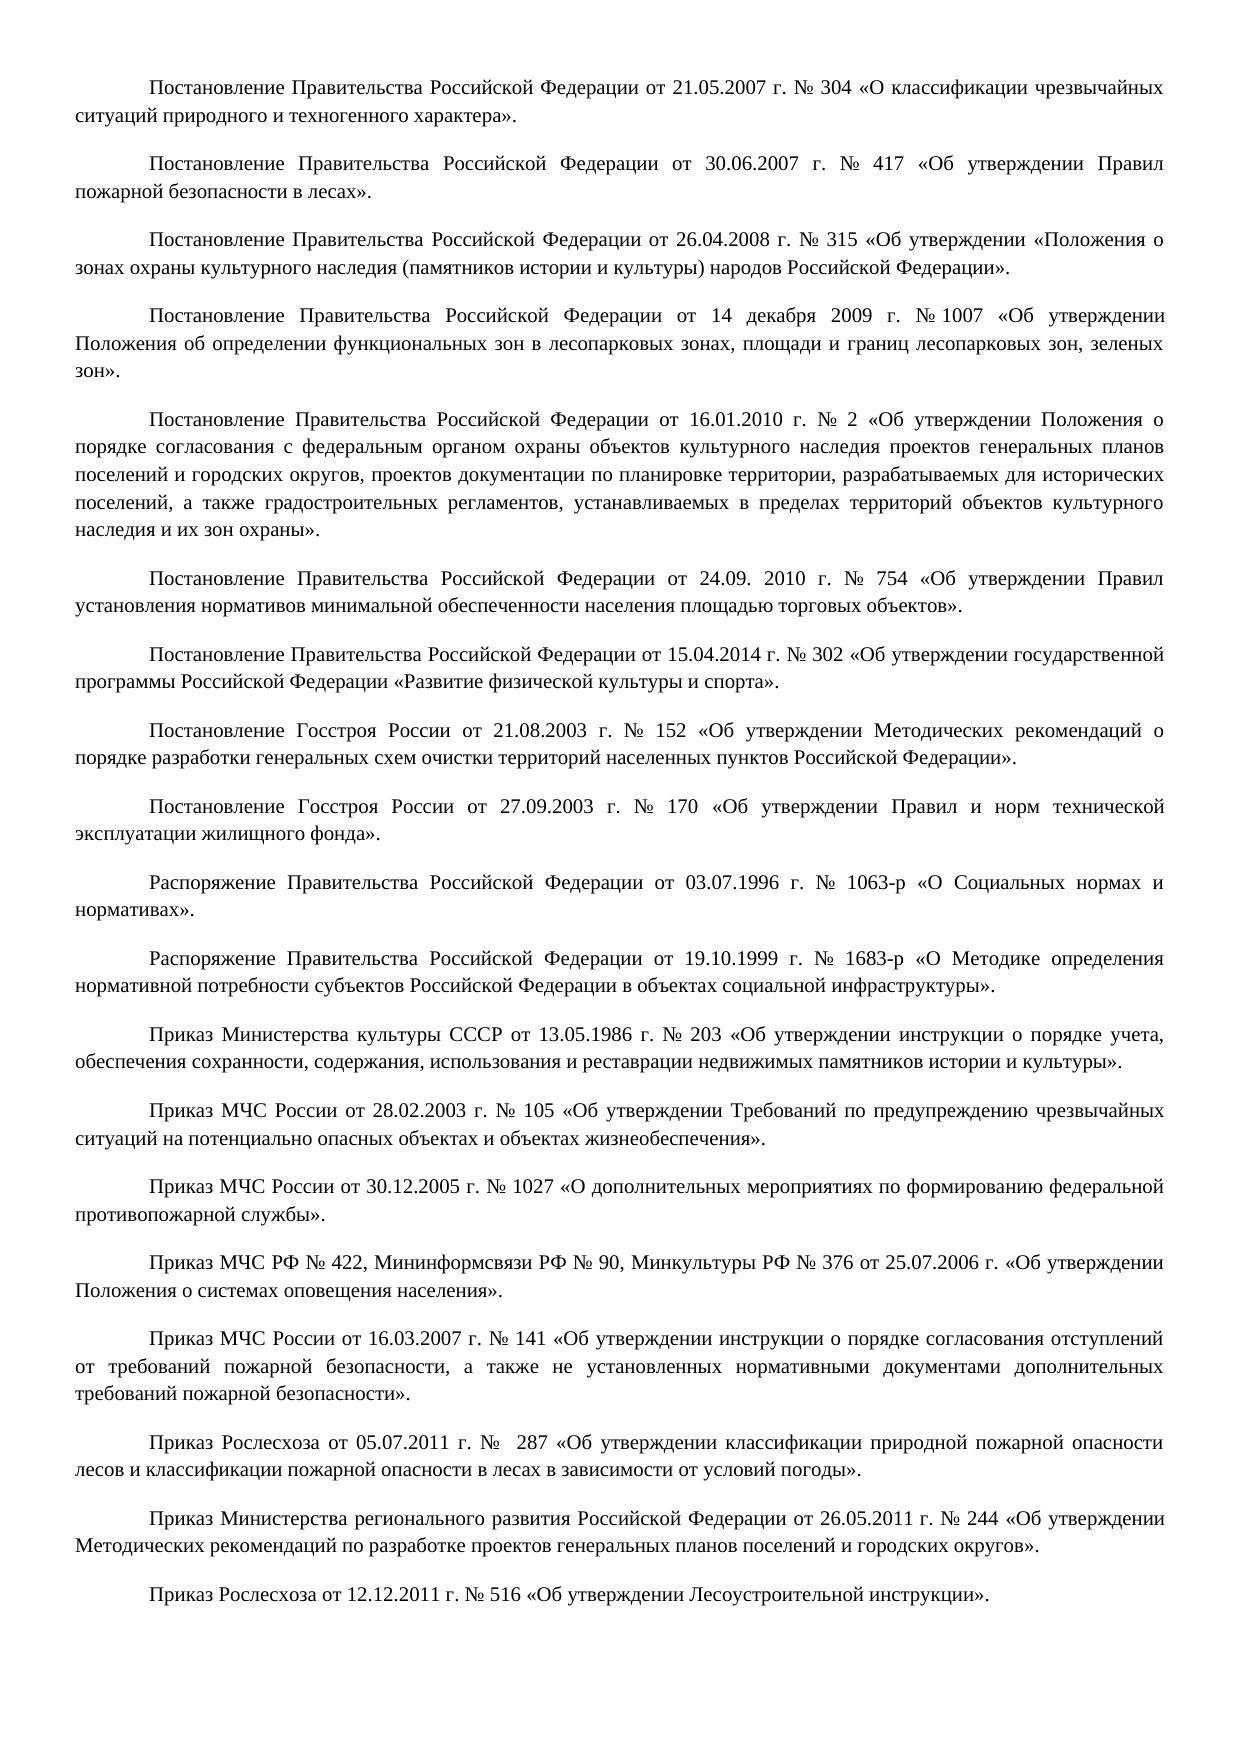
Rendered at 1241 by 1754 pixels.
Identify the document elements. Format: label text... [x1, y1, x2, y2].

text Постановление Правительства Российской Федерации от 30.06.2007 г. № 417 «Об утверждении Правил пожарной безопасности в лесах». [75, 151, 1165, 203]
text Распоряжение Правительства Российской Федерации от 19.10.1999 г. № 1683-р «О Методике определения нормативной потребности субъектов Российской Федерации в объектах социальной инфраструктуры». [75, 946, 1165, 997]
text Приказ Министерства регионального развития Российской Федерации от 26.05.2011 г. № 244 «Об утверждении Методических рекомендаций по разработке проектов генеральных планов поселений и городских округов». [75, 1506, 1165, 1557]
text Постановление Госстроя России от 21.08.2003 г. № 152 «Об утверждении Методических рекомендаций о порядке разработки генеральных схем очистки территорий населенных пунктов Российской Федерации». [75, 718, 1165, 769]
text Приказ Министерства культуры СССР от 13.05.1986 г. № 203 «Об утверждении инструкции о порядке учета, обеспечения сохранности, содержания, использования и реставрации недвижимых памятников истории и культуры». [75, 1022, 1165, 1073]
text Приказ МЧС России от 16.03.2007 г. № 141 «Об утверждении инструкции о порядке согласования отступлений от требований пожарной безопасности, а также не установленных нормативными документами дополнительных требований пожарной безопасности». [75, 1326, 1165, 1405]
text Приказ МЧС РФ № 422, Мининформсвязи РФ № 90, Минкультуры РФ № 376 от 25.07.2006 г. «Об утверждении Положения о системах оповещения населения». [75, 1250, 1165, 1302]
text Приказ МЧС России от 28.02.2003 г. № 105 «Об утверждении Требований по предупреждению чрезвычайных ситуаций на потенциально опасных объектах и объектах жизнеобеспечения». [75, 1098, 1165, 1149]
text Постановление Правительства Российской Федерации от 26.04.2008 г. № 315 «Об утверждении «Положения о зонах охраны культурного наследия (памятников истории и культуры) народов Российской Федерации». [75, 227, 1165, 279]
text Постановление Госстроя России от 27.09.2003 г. № 170 «Об утверждении Правил и норм технической эксплуатации жилищного фонда». [75, 794, 1165, 845]
text Постановление Правительства Российской Федерации от 16.01.2010 г. № 2 «Об утверждении Положения о порядке согласования с федеральным органом охраны объектов культурного наследия проектов генеральных планов поселений и городских округов, проектов документации по планировке территории, разрабатываемых для исторических поселений, а также градостроительных регламентов, устанавливаемых в пределах территорий объектов культурного наследия и их зон охраны». [75, 407, 1165, 541]
text Приказ Рослесхоза от 05.07.2011 г. № 287 «Об утверждении классификации природной пожарной опасности лесов и классификации пожарной опасности в лесах в зависимости от условий погоды». [75, 1430, 1165, 1481]
text Постановление Правительства Российской Федерации от 21.05.2007 г. № 304 «О классификации чрезвычайных ситуаций природного и техногенного характера». [75, 75, 1165, 127]
text Постановление Правительства Российской Федерации от 14 декабря 2009 г. № 1007 «Об утверждении Положения об определении функциональных зон в лесопарковых зонах, площади и границ лесопарковых зон, зеленых зон». [75, 303, 1165, 382]
text Распоряжение Правительства Российской Федерации от 03.07.1996 г. № 1063-р «О Социальных нормах и нормативах». [75, 870, 1165, 921]
text Приказ Рослесхоза от 12.12.2011 г. № 516 «Об утверждении Лесоустроительной инструкции». [75, 1582, 1165, 1606]
text Приказ МЧС России от 30.12.2005 г. № 1027 «О дополнительных мероприятиях по формированию федеральной противопожарной службы». [75, 1174, 1165, 1226]
text Постановление Правительства Российской Федерации от 15.04.2014 г. № 302 «Об утверждении государственной программы Российской Федерации «Развитие физической культуры и спорта». [75, 642, 1165, 693]
text Постановление Правительства Российской Федерации от 24.09. 2010 г. № 754 «Об утверждении Правил установления нормативов минимальной обеспеченности населения площадью торговых объектов». [75, 566, 1165, 617]
